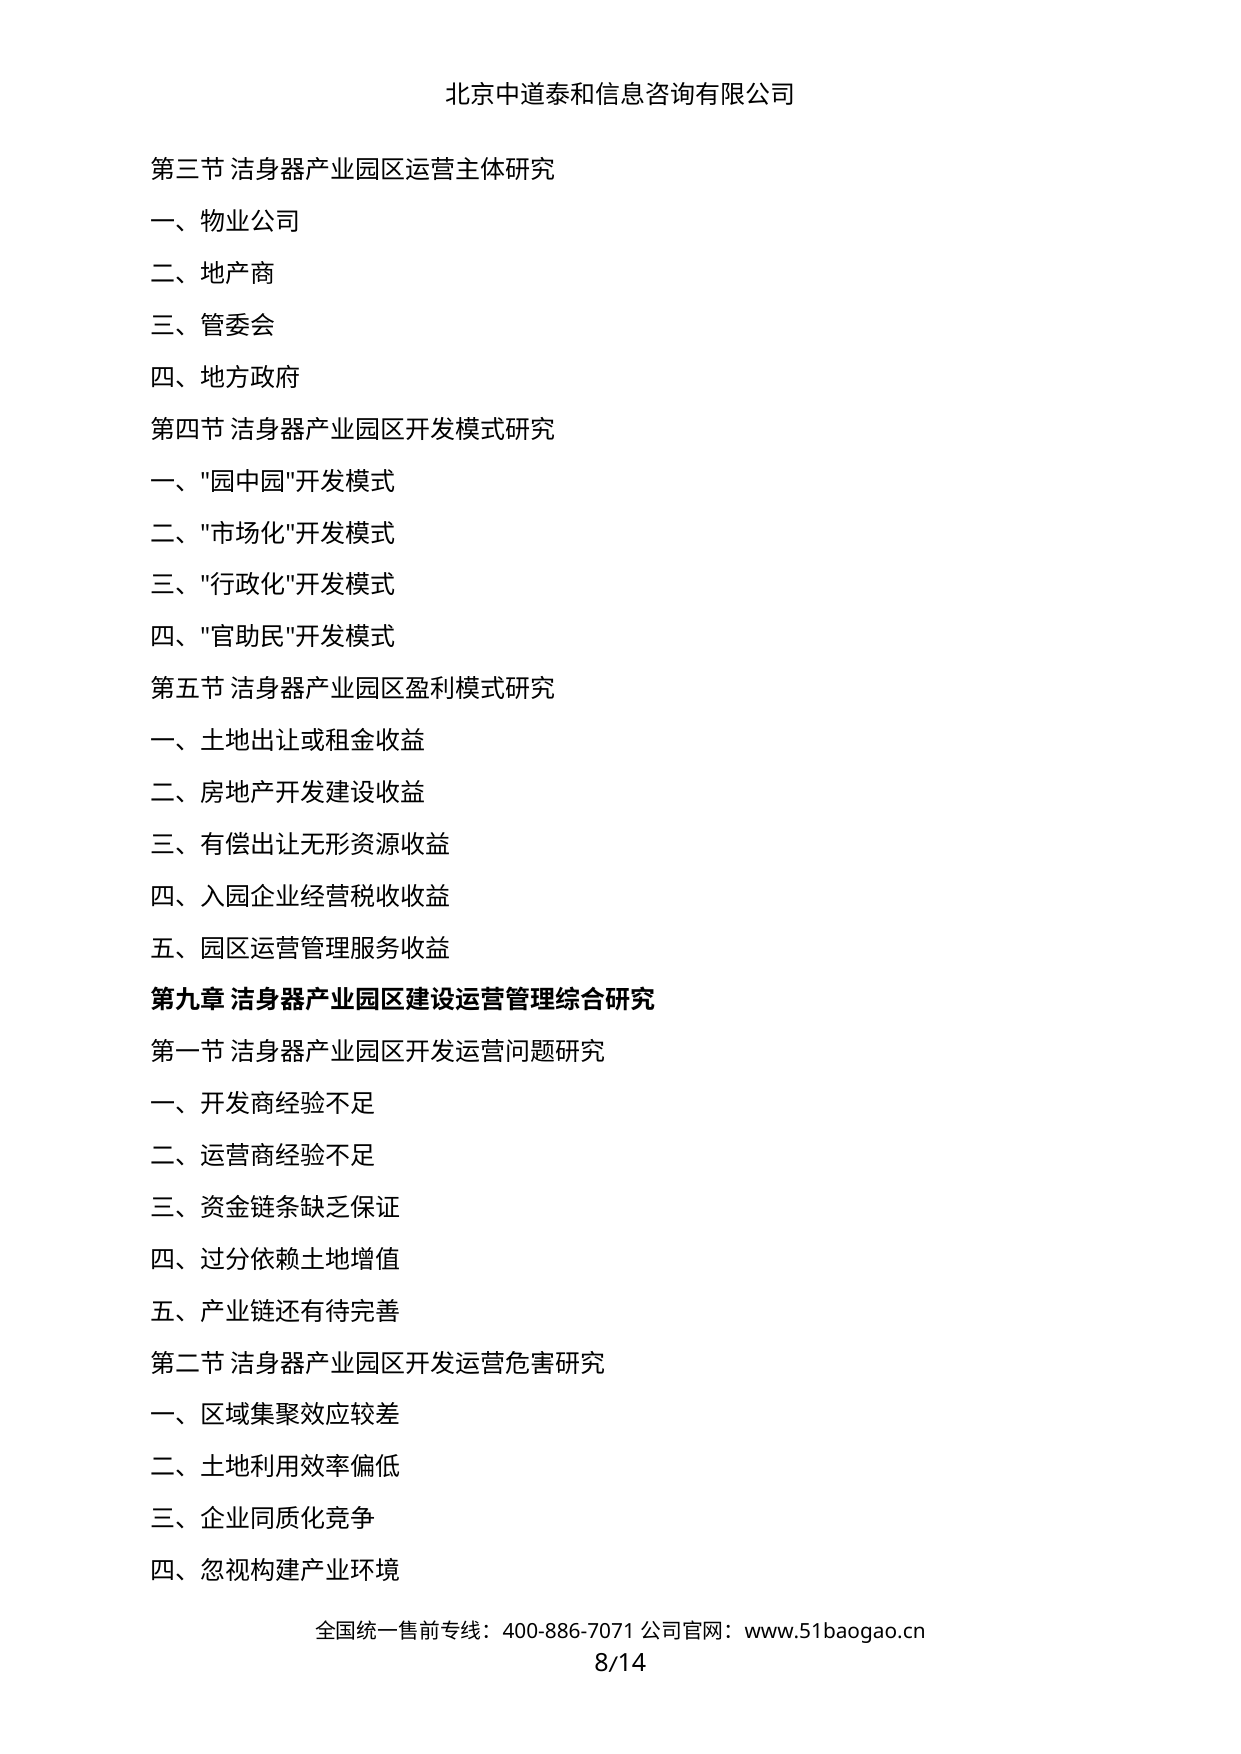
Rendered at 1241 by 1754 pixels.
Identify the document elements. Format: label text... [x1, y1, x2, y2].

text 四、地方政府 [150, 357, 1090, 394]
text 四、入园企业经营税收收益 [150, 876, 1090, 912]
text 三、资金链条缺乏保证 [150, 1187, 1090, 1224]
text 一、土地出让或租金收益 [150, 721, 1090, 757]
text 三、有偿出让无形资源收益 [150, 824, 1090, 861]
text 一、物业公司 [150, 202, 1090, 238]
text 一、区域集聚效应较差 [150, 1395, 1090, 1431]
text 四、过分依赖土地增值 [150, 1239, 1090, 1276]
text 二、运营商经验不足 [150, 1136, 1090, 1172]
text 五、产业链还有待完善 [150, 1291, 1090, 1327]
text 第五节 洁身器产业园区盈利模式研究 [150, 669, 1090, 705]
text 四、忽视构建产业环境 [150, 1551, 1090, 1587]
text 五、园区运营管理服务收益 [150, 928, 1090, 964]
text 第三节 洁身器产业园区运营主体研究 [150, 150, 1090, 186]
text 二、"市场化"开发模式 [150, 513, 1090, 549]
text 第九章 洁身器产业园区建设运营管理综合研究 [150, 980, 1090, 1016]
text 第一节 洁身器产业园区开发运营问题研究 [150, 1032, 1090, 1068]
text 一、开发商经验不足 [150, 1084, 1090, 1120]
text 三、管委会 [150, 306, 1090, 342]
text 三、企业同质化竞争 [150, 1499, 1090, 1535]
text 一、"园中园"开发模式 [150, 461, 1090, 497]
text 四、"官助民"开发模式 [150, 617, 1090, 653]
text 二、房地产开发建设收益 [150, 772, 1090, 809]
text 二、土地利用效率偏低 [150, 1447, 1090, 1483]
text 三、"行政化"开发模式 [150, 565, 1090, 601]
text 第四节 洁身器产业园区开发模式研究 [150, 409, 1090, 446]
text 第二节 洁身器产业园区开发运营危害研究 [150, 1343, 1090, 1379]
text 二、地产商 [150, 254, 1090, 290]
